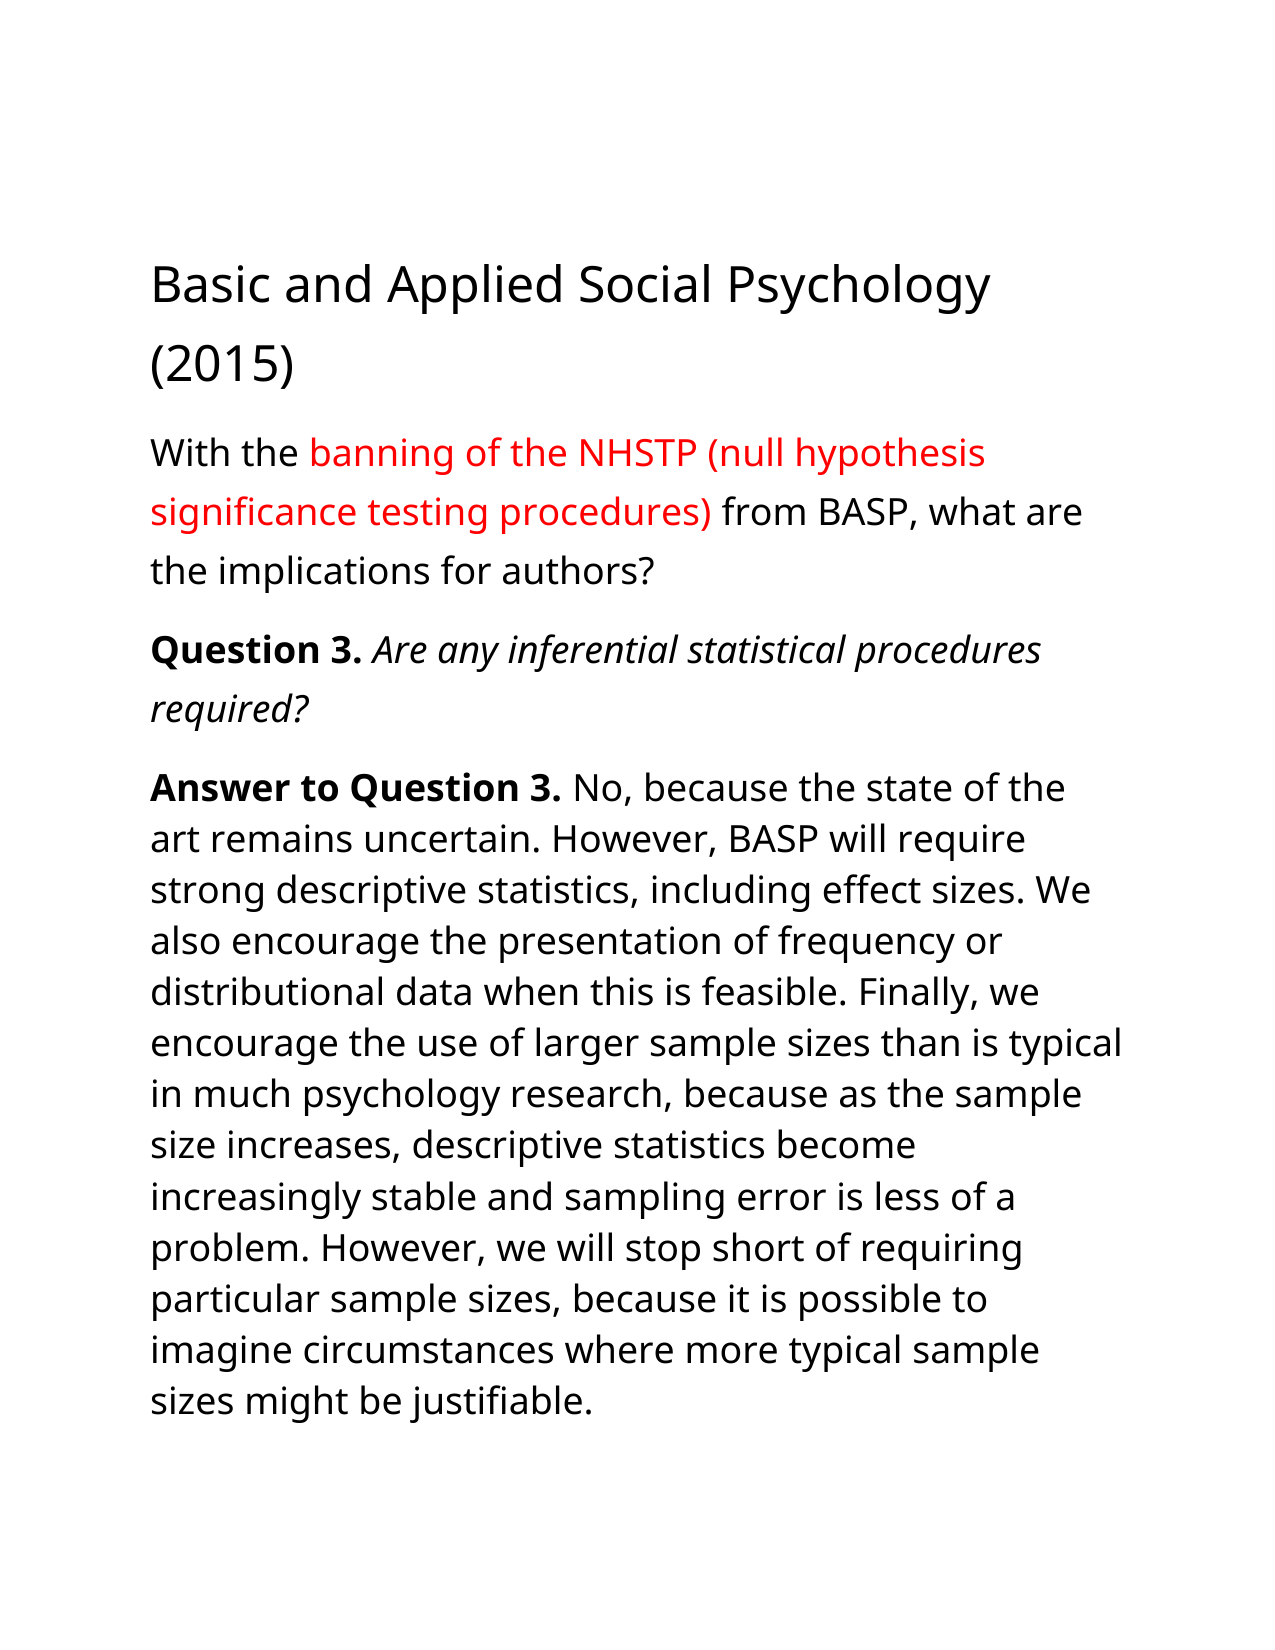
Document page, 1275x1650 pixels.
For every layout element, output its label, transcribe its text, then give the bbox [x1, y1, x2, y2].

text Question 3. Are any inferential statistical procedures required? [150, 623, 1125, 733]
text Answer to Question 3. No, because the state of the art remains uncertain. However, BASP will require strong descriptive statistics, including effect sizes. We also encourage the presentation of frequency or distributional data when this is feasible. Finally, we encourage the use of larger sample sizes than is typical in much psychology research, because as the sample size increases, descriptive statistics become increasingly stable and sampling error is less of a problem. However, we will stop short of requiring particular sample sizes, because it is possible to imagine circumstances where more typical sample sizes might be justifiable. [150, 762, 1125, 1425]
text With the banning of the NHSTP (null hypothesis significance testing procedures) from BASP, what are the implications for authors? [150, 427, 1125, 595]
text Basic and Applied Social Psychology (2015) [150, 249, 1125, 396]
